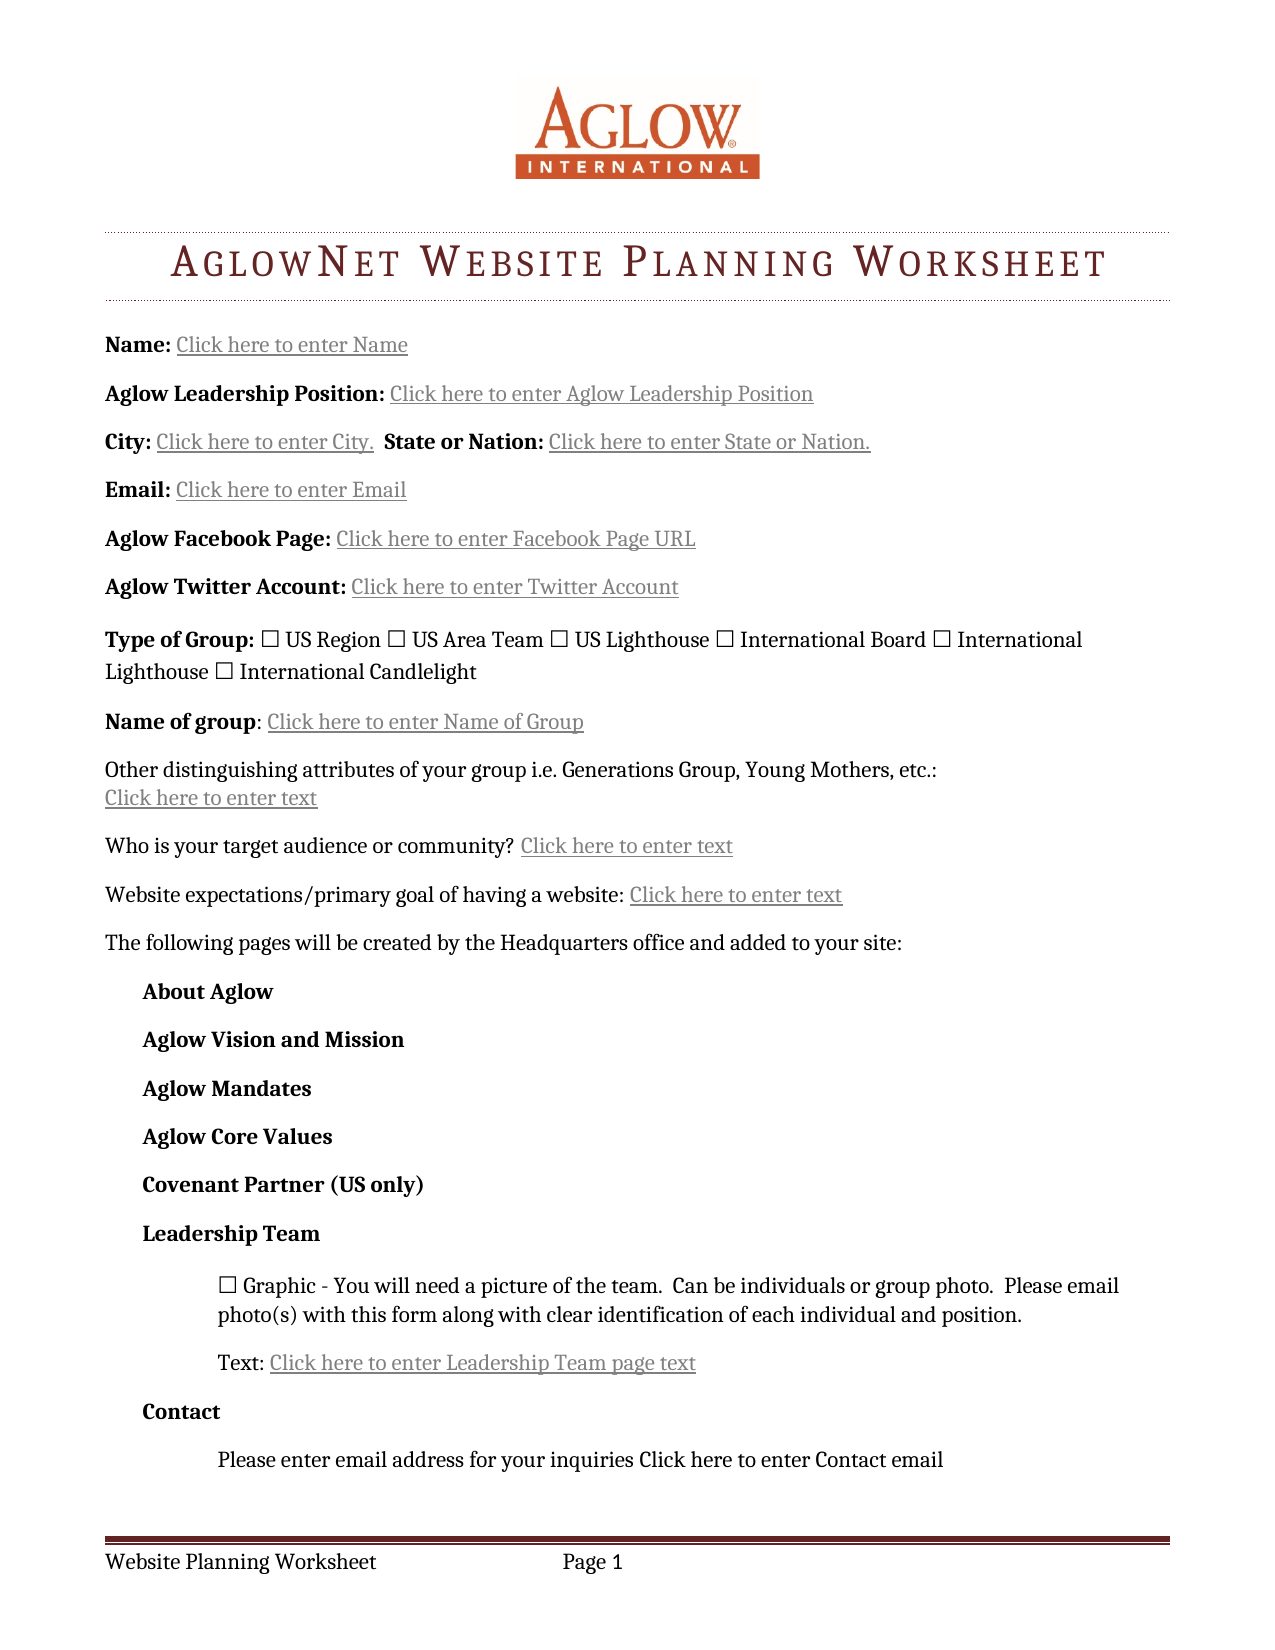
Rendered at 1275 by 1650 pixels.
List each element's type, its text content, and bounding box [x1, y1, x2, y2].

text Email: [105, 477, 1170, 503]
text The following pages will be created by the Headquarters office and added to your site: [105, 930, 1170, 956]
text Website expectations/primary goal of having a website: [105, 882, 1170, 908]
text Name of group: [105, 709, 1170, 735]
text Aglow Leadership Position: [105, 380, 1170, 407]
text Aglow Facebook Page: [105, 526, 1170, 552]
text Leadership Team [142, 1221, 1170, 1247]
text Aglow Twitter Account: [105, 574, 1170, 600]
title AglowNet Website Planning Worksheet [105, 232, 1170, 301]
text Covenant Partner (US only) [142, 1172, 1170, 1198]
text Other distinguishing attributes of your group i.e. Generations Group, Young Mothers, etc.: [105, 757, 1170, 811]
text Type of Group: US Region US Area Team US Lighthouse International Board International Lighthouse International Candlelight [105, 622, 1170, 686]
text City: State or Nation: [105, 429, 1170, 455]
text Aglow Core Values [142, 1124, 1170, 1150]
text Text: [217, 1350, 1170, 1376]
text Who is your target audience or community? [105, 833, 1170, 859]
text Aglow Vision and Mission [142, 1027, 1170, 1053]
text About Aglow [142, 978, 1170, 1005]
picture [515, 75, 760, 179]
text Name: [105, 332, 1170, 358]
text Graphic - You will need a picture of the team. Can be individuals or group photo. Please email photo(s) with this form along with clear identification of each individual and position. [217, 1269, 1170, 1328]
text Aglow Mandates [142, 1075, 1170, 1102]
text Contact [142, 1398, 1170, 1425]
text Please enter email address for your inquiries [217, 1447, 1170, 1473]
